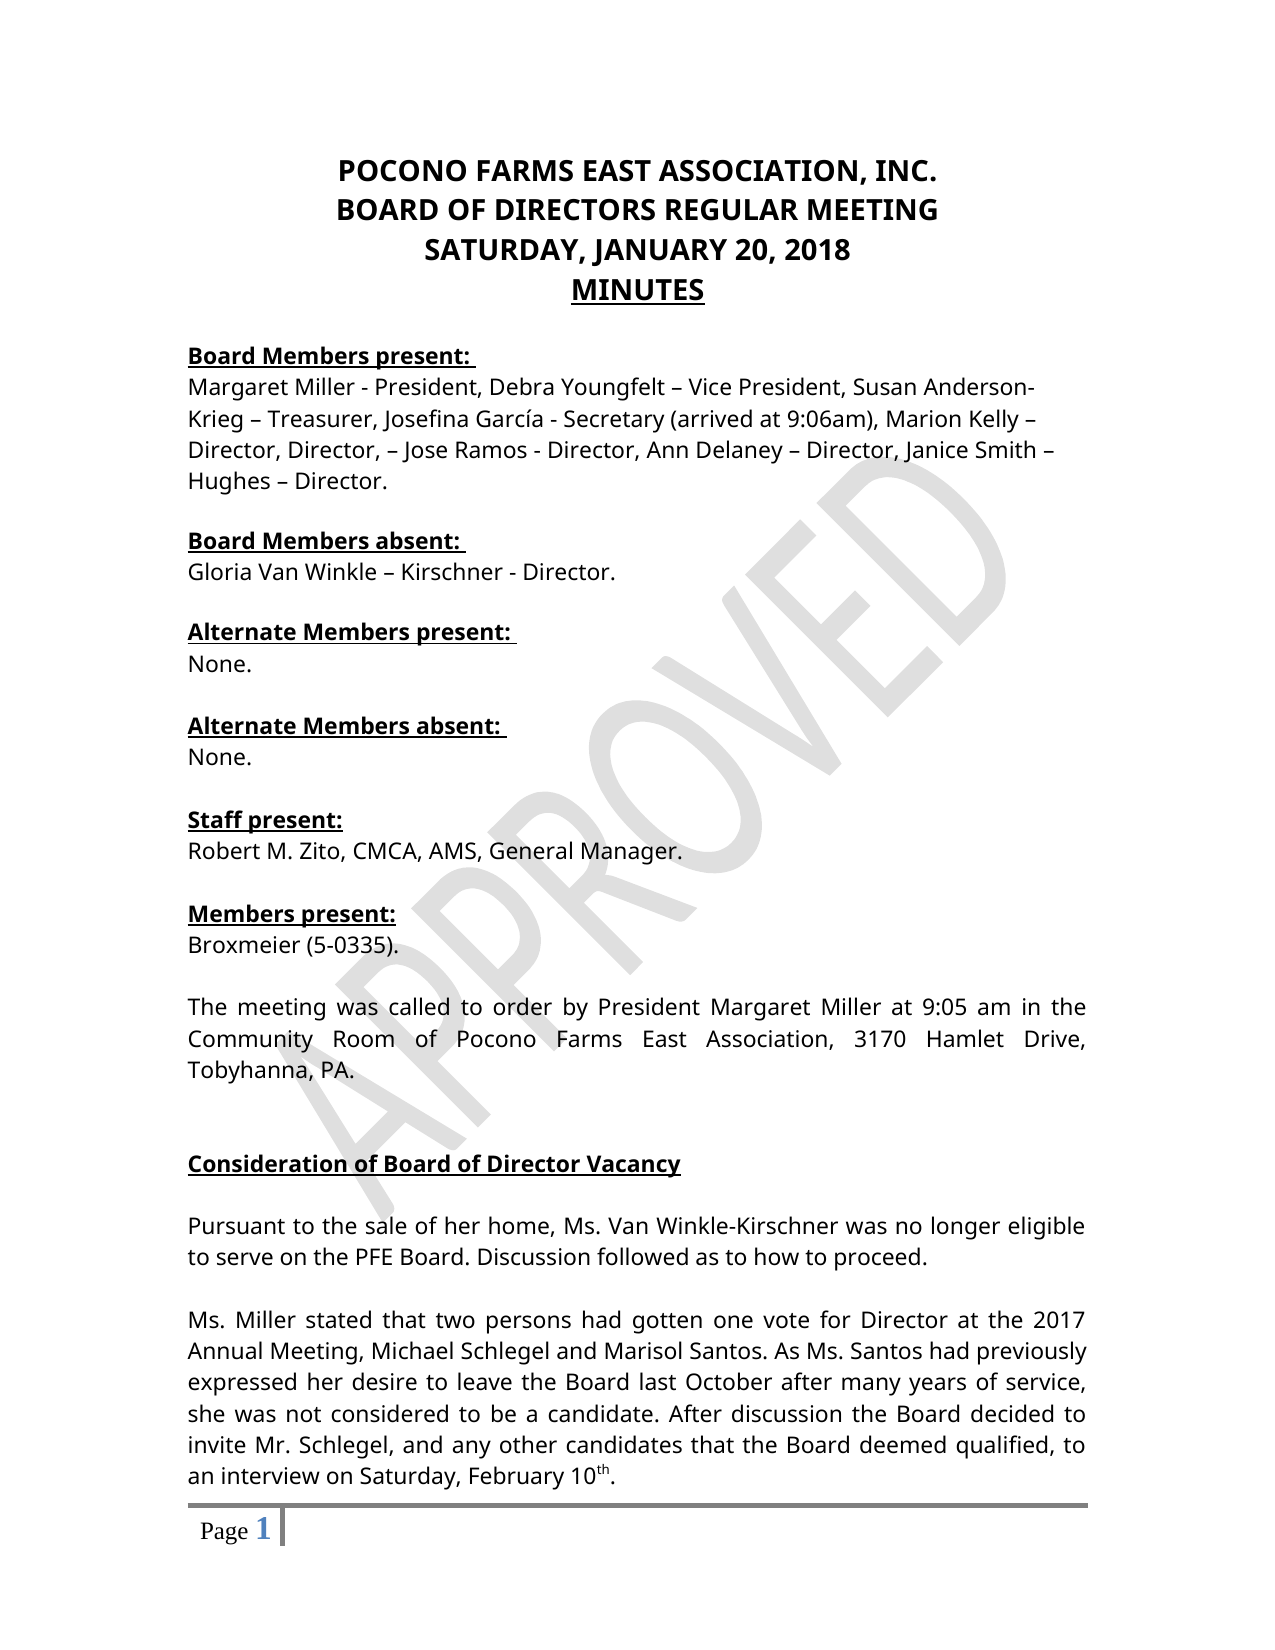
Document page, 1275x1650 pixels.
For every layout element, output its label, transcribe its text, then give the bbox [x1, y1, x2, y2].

text Alternate Members present: [187, 616, 1087, 647]
text Saturday, JANUARY 20, 2018 [187, 229, 1087, 269]
text BOARD OF DIRECTORS REGULAR Meeting [187, 190, 1087, 229]
text Board Members absent: [187, 525, 1087, 556]
text None. [187, 741, 1087, 772]
text The meeting was called to order by President Margaret Miller at 9:05 am in the Community Room of Pocono Farms East Association, 3170 Hamlet Drive, Tobyhanna, PA. [187, 991, 1087, 1085]
text MINUTES [187, 269, 1087, 309]
text Alternate Members absent: [187, 710, 1087, 741]
text Pursuant to the sale of her home, Ms. Van Winkle-Kirschner was no longer eligible to serve on the PFE Board. Discussion followed as to how to proceed. [187, 1210, 1087, 1272]
text Gloria Van Winkle – Kirschner - Director. [187, 556, 1087, 587]
text Broxmeier (5-0335). [187, 929, 1087, 960]
text Pocono Farms East Association, Inc. [187, 150, 1087, 190]
text Robert M. Zito, CMCA, AMS, General Manager. [187, 835, 1087, 866]
text Staff present: [187, 804, 1087, 835]
text Members present: [187, 897, 1087, 929]
text Board Members present: [187, 340, 1087, 371]
text None. [187, 647, 1087, 679]
text Consideration of Board of Director Vacancy [187, 1147, 1087, 1179]
text Ms. Miller stated that two persons had gotten one vote for Director at the 2017 Annual Meeting, Michael Schlegel and Marisol Santos. As Ms. Santos had previously expressed her desire to leave the Board last October after many years of service, she was not considered to be a candidate. After discussion the Board decided to invite Mr. Schlegel, and any other candidates that the Board deemed qualified, to an interview on Saturday, February 10th. [187, 1304, 1087, 1491]
text Margaret Miller - President, Debra Youngfelt – Vice President, Susan Anderson-Krieg – Treasurer, Josefina García - Secretary (arrived at 9:06am), Marion Kelly – Director, Director, – Jose Ramos - Director, Ann Delaney – Director, Janice Smith – Hughes – Director. [187, 371, 1087, 496]
